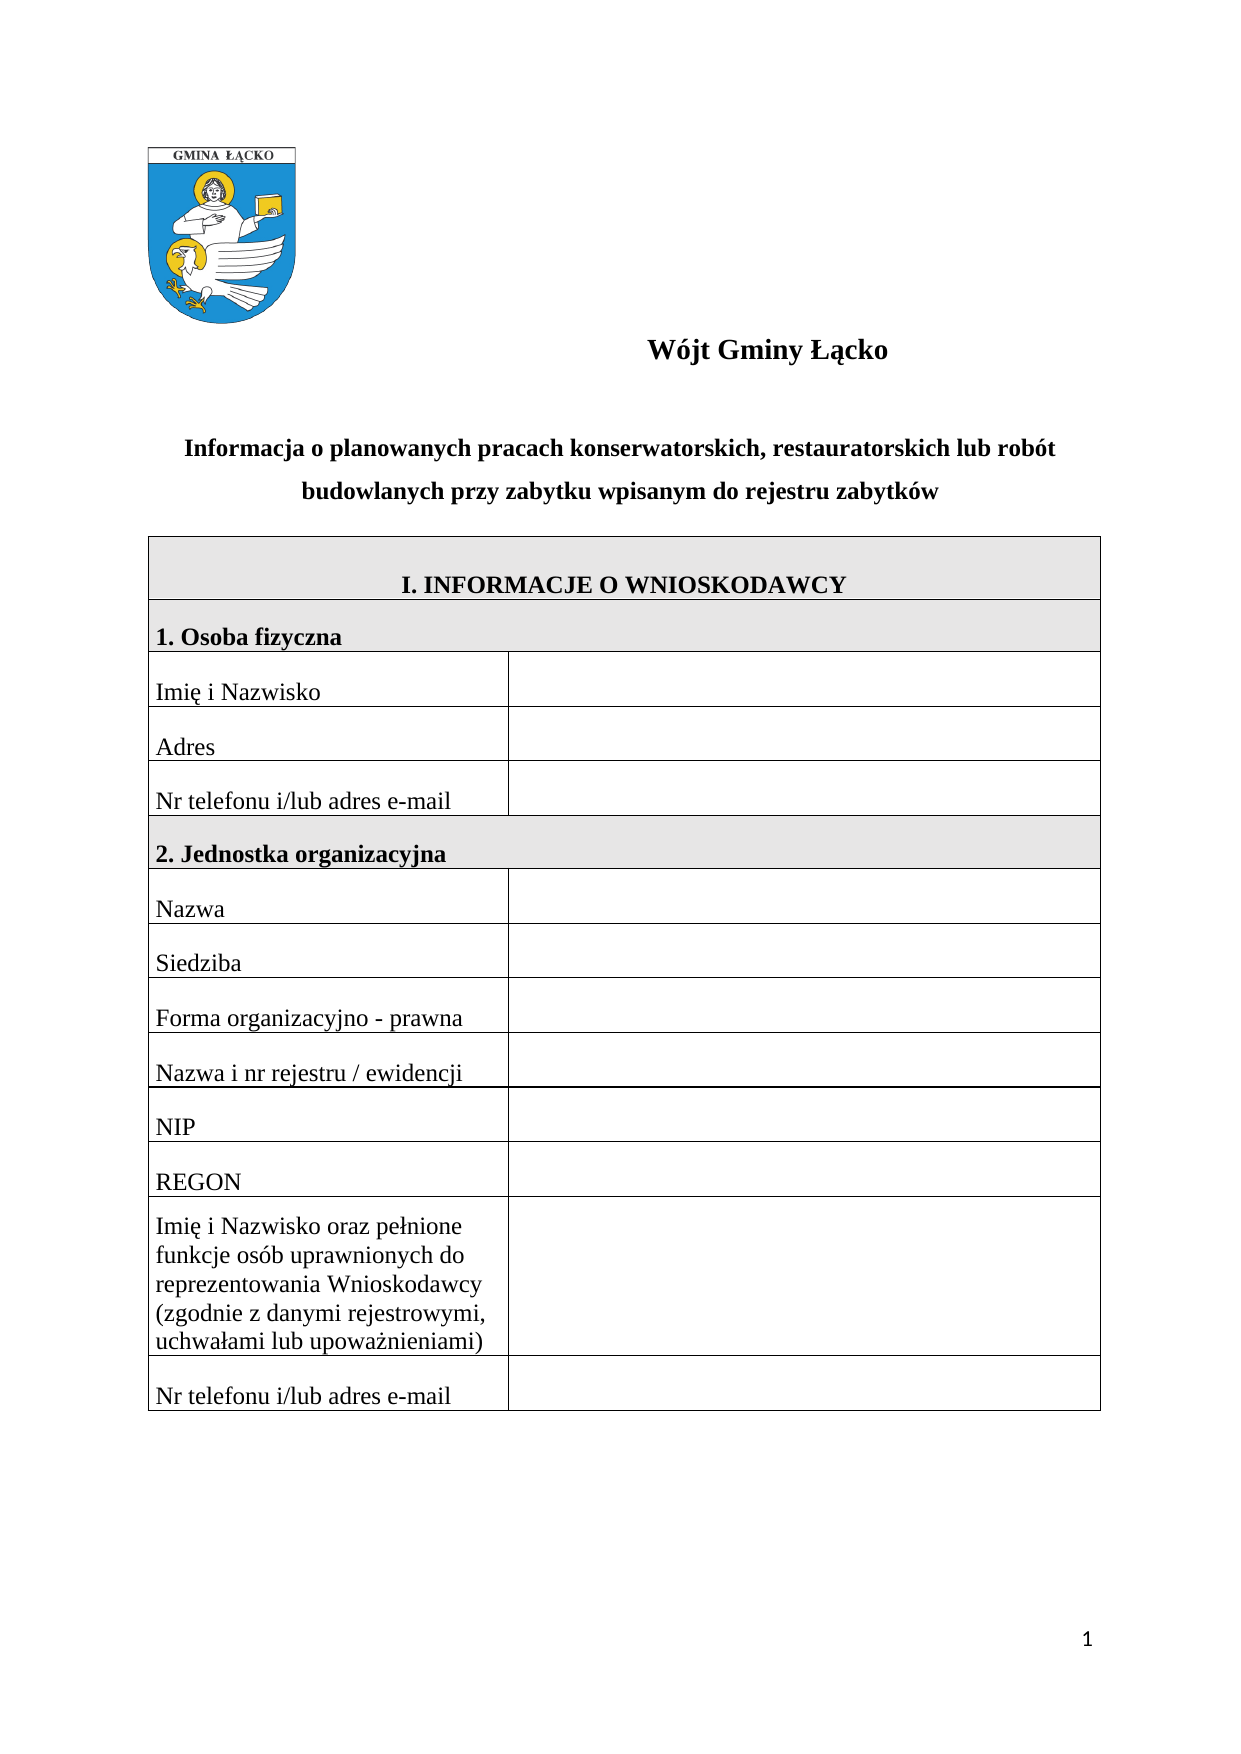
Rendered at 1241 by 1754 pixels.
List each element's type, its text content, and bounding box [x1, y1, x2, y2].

text Informacja o planowanych pracach konserwatorskich, restauratorskich lub robót budowlanych przy zabytku wpisanym do rejestru zabytków [148, 433, 1093, 505]
table_cell [509, 1142, 1100, 1196]
table_cell Siedziba [149, 924, 508, 977]
picture [147, 147, 297, 325]
table_cell [509, 978, 1100, 1032]
table_cell [509, 707, 1100, 760]
table_cell 1. Osoba fizyczna [149, 600, 1100, 651]
table_cell Imię i Nazwisko oraz pełnione funkcje osób uprawnionych do reprezentowania Wnioskodawcy (zgodnie z danymi rejestrowymi, uchwałami lub upoważnieniami) [149, 1197, 508, 1355]
table_cell Forma organizacyjno - prawna [149, 978, 508, 1032]
table_cell NIP [149, 1088, 508, 1141]
table_cell [509, 1197, 1100, 1355]
table_cell [509, 869, 1100, 922]
table_cell [509, 761, 1100, 815]
table_cell [509, 1088, 1100, 1141]
table_cell Imię i Nazwisko [149, 652, 508, 706]
table_cell [509, 1356, 1100, 1410]
table_cell Adres [149, 707, 508, 760]
table_cell 2. Jednostka organizacyjna [149, 816, 1100, 868]
table_cell Nazwa i nr rejestru / ewidencji [149, 1033, 508, 1086]
text Wójt Gminy Łącko [369, 332, 1093, 366]
table_header I. INFORMACJE O WNIOSKODAWCY [149, 537, 1100, 598]
table_cell Nr telefonu i/lub adres e-mail [149, 1356, 508, 1410]
table_cell Nazwa [149, 869, 508, 922]
table_cell [509, 652, 1100, 706]
table_cell [509, 1033, 1100, 1086]
table_cell Nr telefonu i/lub adres e-mail [149, 761, 508, 815]
table_cell [509, 924, 1100, 977]
table_cell REGON [149, 1142, 508, 1196]
